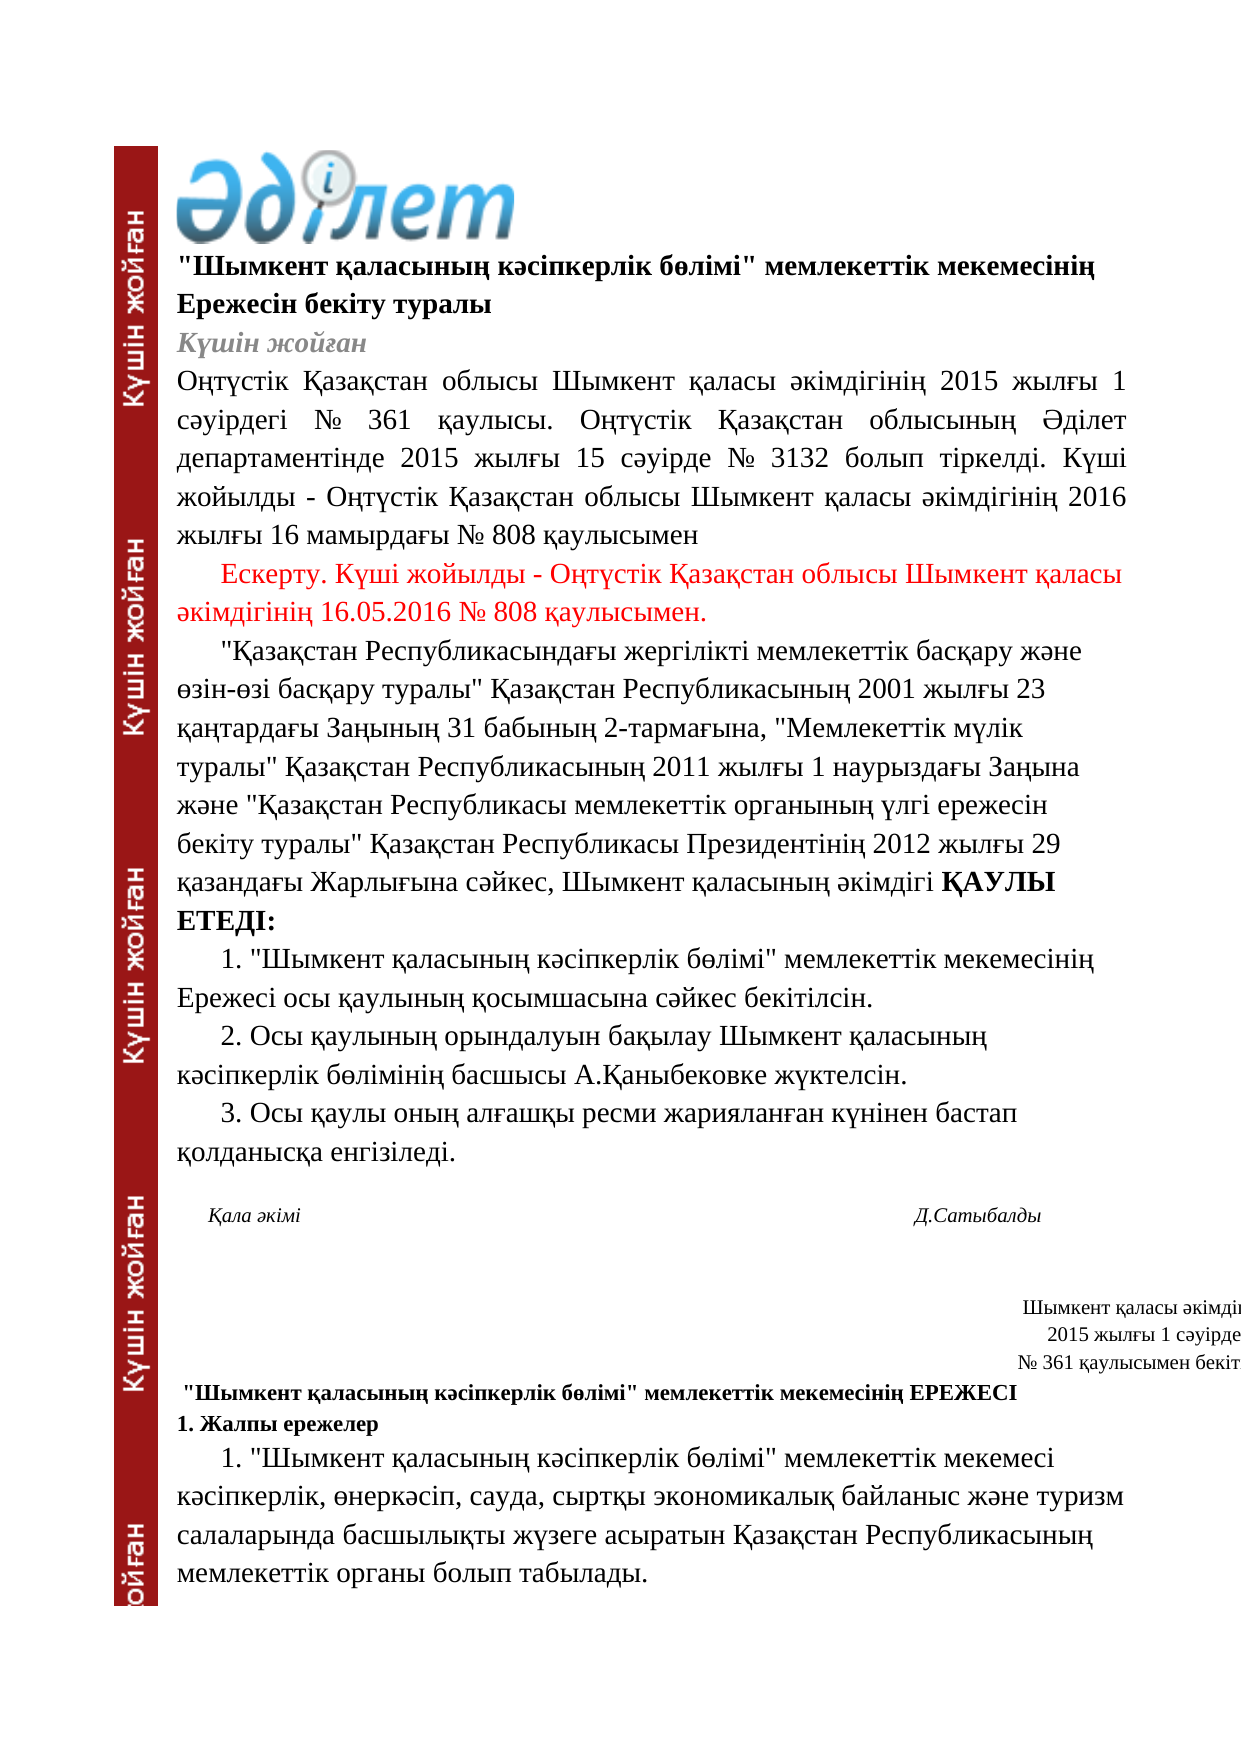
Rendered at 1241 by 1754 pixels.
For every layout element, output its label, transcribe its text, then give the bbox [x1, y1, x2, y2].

picture [114, 320, 158, 325]
table_header Д.Сатыбалды [913, 1202, 1240, 1233]
picture [114, 551, 158, 556]
text Күшін жойған [112, 325, 1128, 358]
table_header [101, 1293, 912, 1379]
picture [114, 146, 158, 248]
picture [114, 358, 158, 363]
text "Шымкент қаласының кәсіпкерлік бөлімі" мемлекеттік мекемесінің ЕРЕЖЕСІ 1. Жалпы ережелер [112, 1379, 1128, 1436]
picture [114, 1233, 158, 1293]
picture [114, 1589, 158, 1606]
text Оңтүстік Қазақстан облысы Шымкент қаласы әкімдігінің 2015 жылғы 1 сәуірдегі № 361 қаулысы. Оңтүстік Қазақстан облысының Әділет департаментінде 2015 жылғы 15 сәуірде № 3132 болып тіркелді. Күшi жойылды - Оңтүстiк Қазақстан облысы Шымкент қаласы әкiмдiгiнiң 2016 жылғы 16 мамырдағы № 808 қаулысымен [112, 363, 1128, 551]
text Ескерту. Күшi жойылды - Оңтүстiк Қазақстан облысы Шымкент қаласы әкiмдiгiнiң 16.05.2016 № 808 қаулысымен. "Қазақстан Республикасындағы жергілікті мемлекеттік басқару және өзін-өзі басқару туралы" Қазақстан Республикасының 2001 жылғы 23 қаңтардағы Заңының 31 бабының 2-тармағына, "Мемлекеттік мүлік туралы" Қазақстан Республикасының 2011 жылғы 1 наурыздағы Заңына және "Қазақстан Республикасы мемлекеттік органының үлгі ережесін бекіту туралы" Қазақстан Республикасы Президентінің 2012 жылғы 29 қазандағы Жарлығына сәйкес, Шымкент қаласының әкімдігі ҚАУЛЫ ЕТЕДІ: 1. "Шымкент қаласының кәсіпкерлік бөлімі" мемлекеттік мекемесінің Ережесі осы қаулының қосымшасына сәйкес бекітілсін. 2. Осы қаулының орындалуын бақылау Шымкент қаласының кәсіпкерлік бөлімінің басшысы А.Қаныбековке жүктелсін. 3. Осы қаулы оның алғашқы ресми жарияланған күнінен бастап қолданысқа енгізіледі. [112, 556, 1128, 1198]
picture [176, 150, 515, 244]
text "Шымкент қаласының кәсіпкерлік бөлімі" мемлекеттік мекемесінің Ережесін бекіту туралы [112, 248, 1128, 320]
picture [114, 1436, 158, 1440]
table_header Қала әкімі [101, 1202, 913, 1233]
table_header Шымкент қаласы әкімдігінің 2015 жылғы 1 сәуірдегі № 361 қаулысымен бекітілген [912, 1293, 1240, 1379]
picture [114, 1198, 158, 1202]
